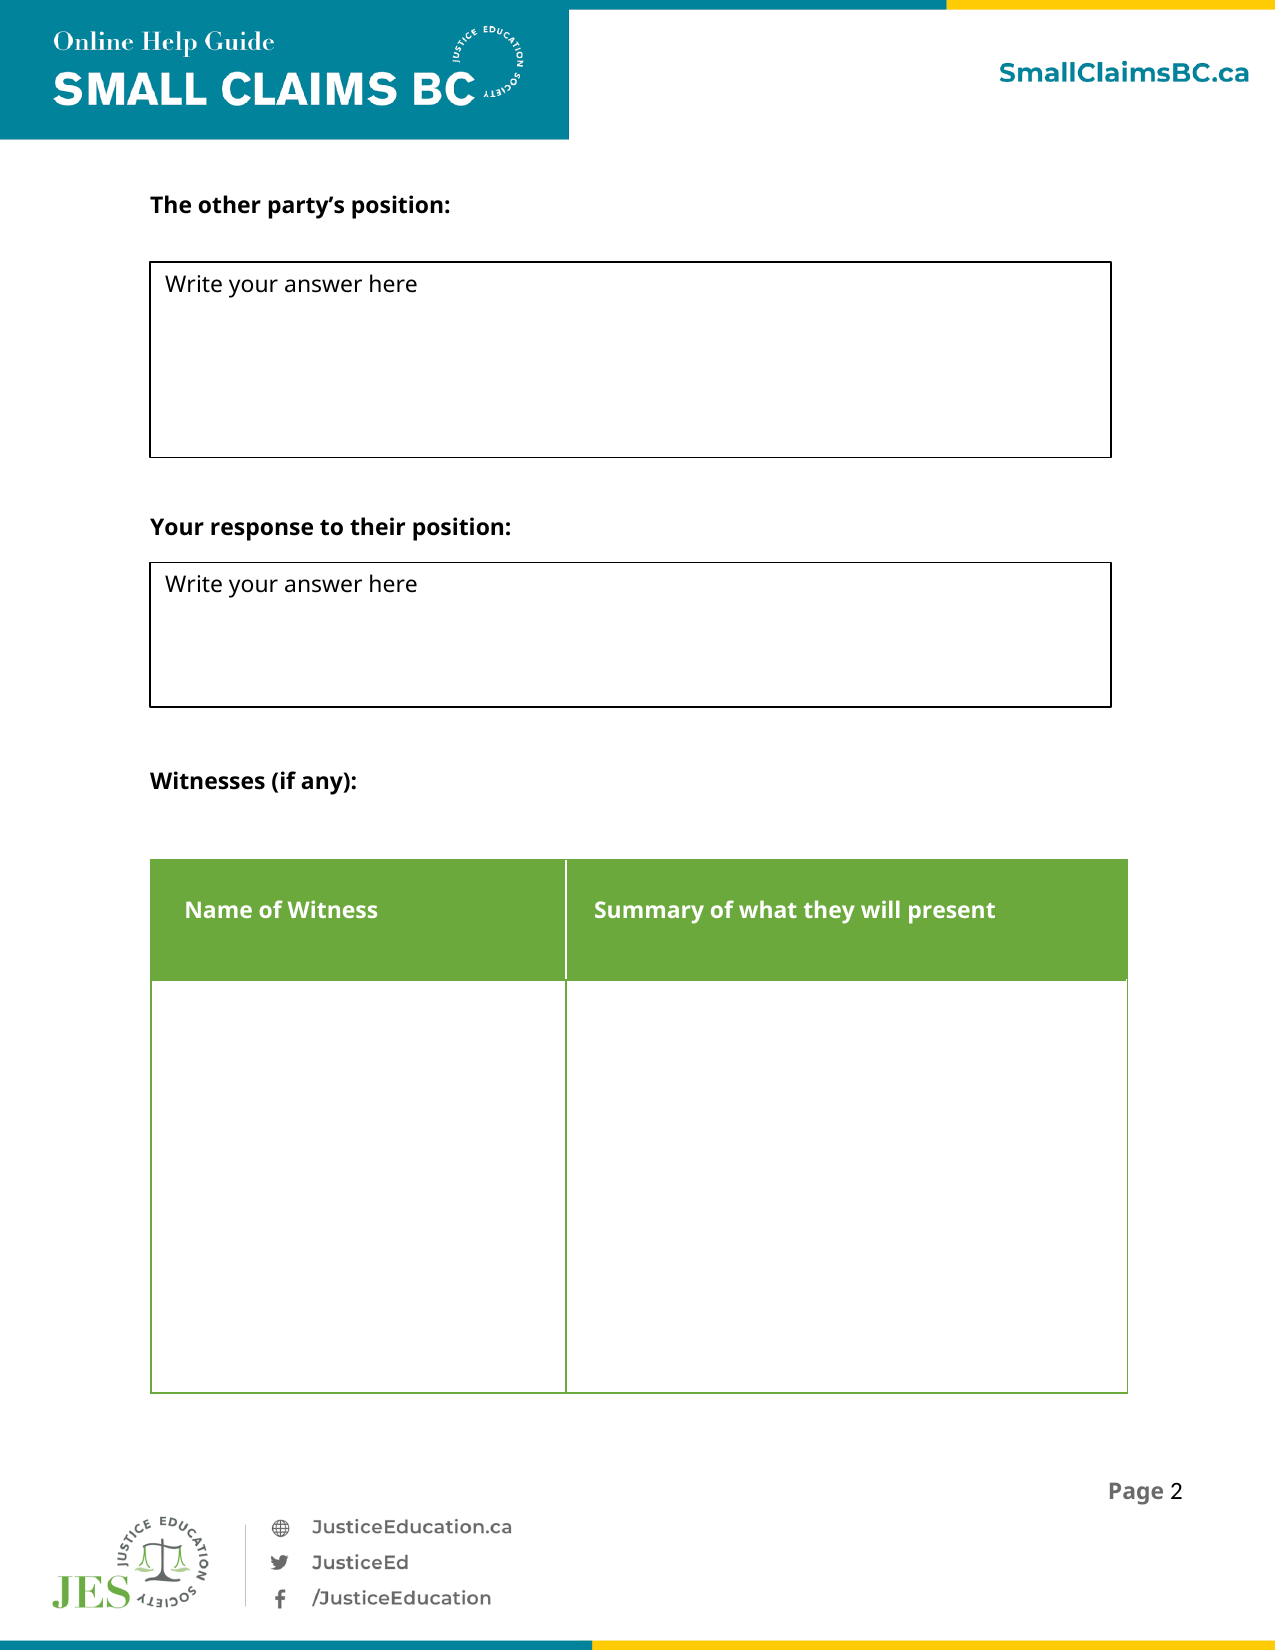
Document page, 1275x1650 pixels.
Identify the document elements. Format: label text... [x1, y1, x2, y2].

text Witnesses (if any): [150, 765, 1125, 796]
picture [0, 0, 1275, 140]
text Your response to their position: [150, 511, 1125, 542]
table_header Name of Witness [152, 860, 565, 979]
picture [0, 1506, 1275, 1650]
table_header Summary of what they will present [567, 860, 1127, 979]
table_cell [567, 979, 1127, 1392]
table_cell [152, 981, 565, 1392]
text The other party’s position: [150, 189, 1125, 220]
